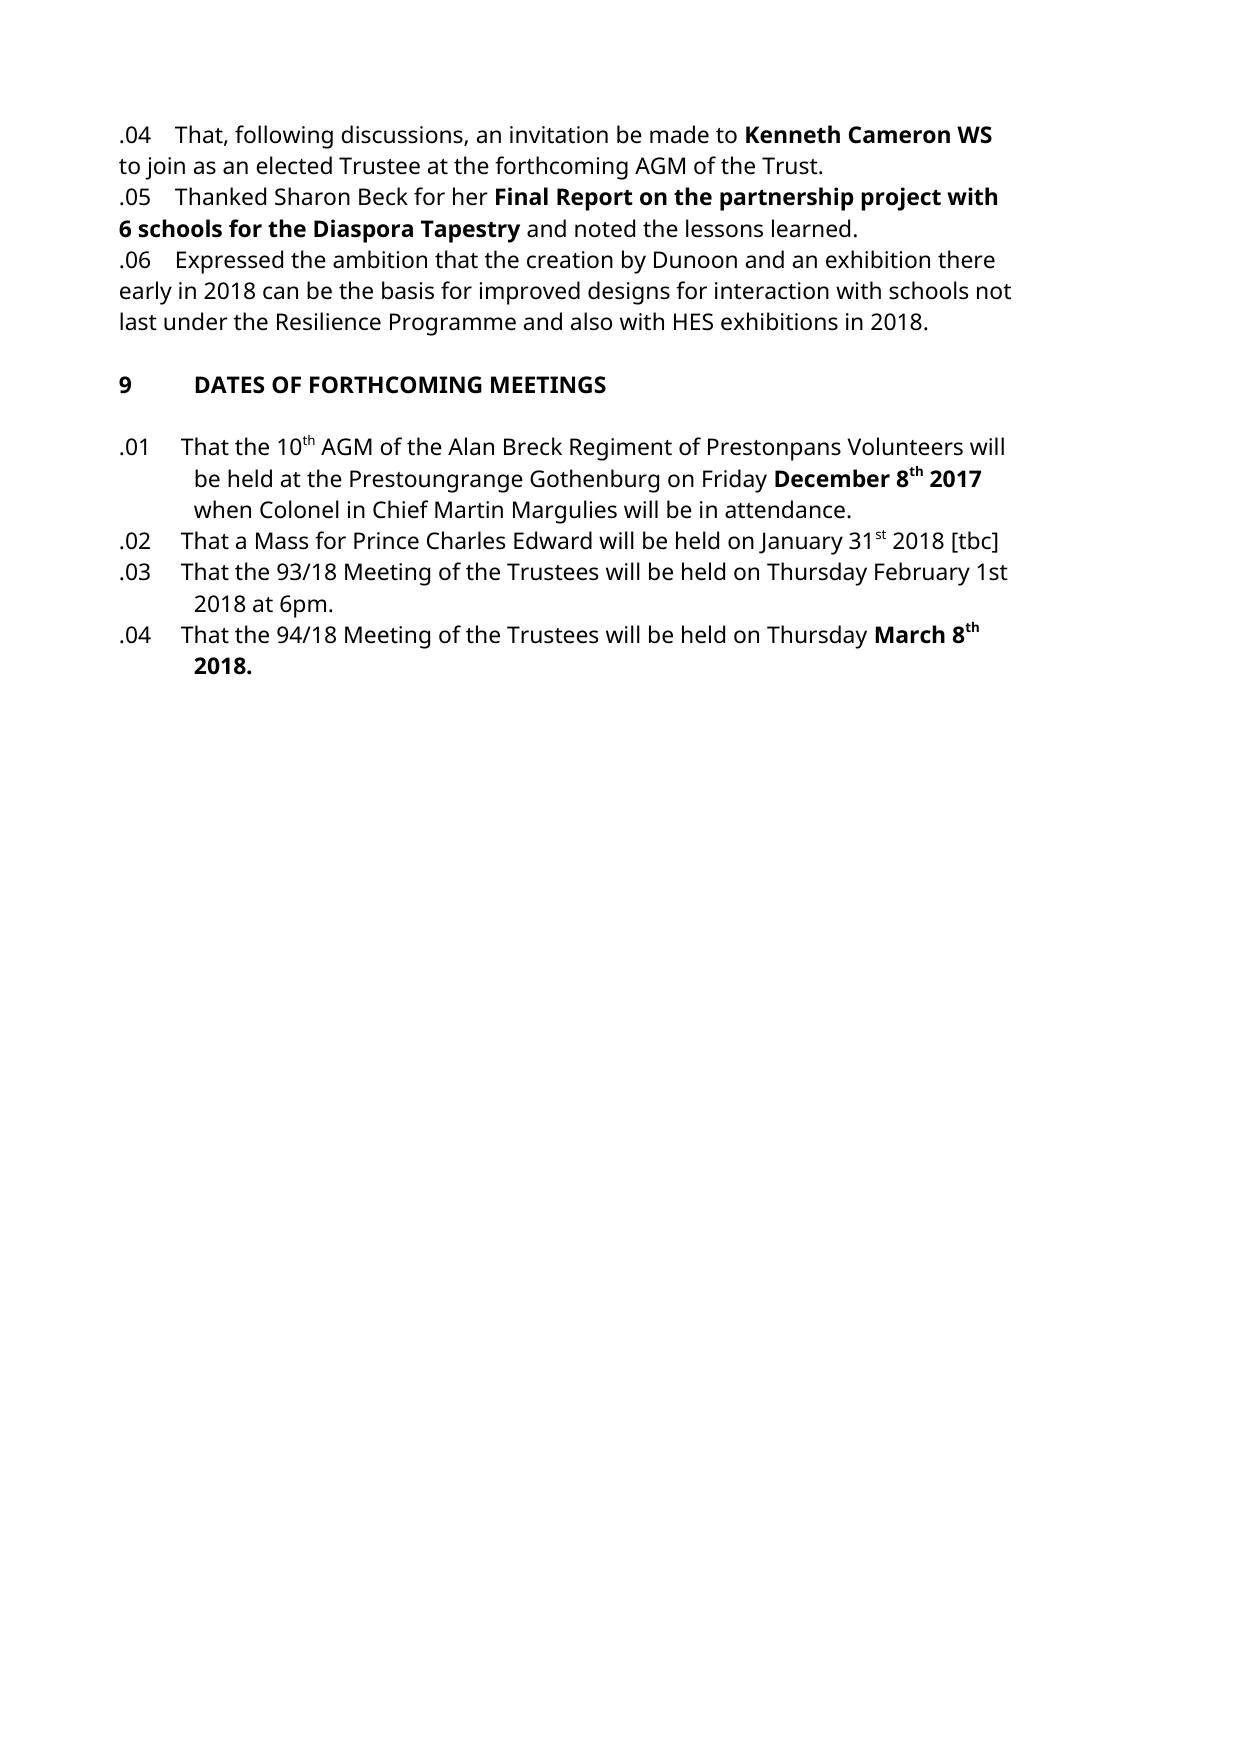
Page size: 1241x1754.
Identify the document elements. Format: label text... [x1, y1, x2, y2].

text 9 DATES OF FORTHCOMING MEETINGS [119, 369, 1013, 400]
text .02 That a Mass for Prince Charles Edward will be held on January 31st 2018 [tbc] [119, 525, 1013, 556]
text .03 That the 93/18 Meeting of the Trustees will be held on Thursday February 1st 2018 at 6pm. [119, 556, 1013, 619]
text .04 That, following discussions, an invitation be made to Kenneth Cameron WS to join as an elected Trustee at the forthcoming AGM of the Trust. [119, 119, 1013, 181]
text .01 That the 10th AGM of the Alan Breck Regiment of Prestonpans Volunteers will be held at the Prestoungrange Gothenburg on Friday December 8th 2017 when Colonel in Chief Martin Margulies will be in attendance. [119, 431, 1013, 525]
text .05 Thanked Sharon Beck for her Final Report on the partnership project with 6 schools for the Diaspora Tapestry and noted the lessons learned. [119, 181, 1013, 244]
text .04 That the 94/18 Meeting of the Trustees will be held on Thursday March 8th 2018. [119, 619, 1013, 681]
text .06 Expressed the ambition that the creation by Dunoon and an exhibition there early in 2018 can be the basis for improved designs for interaction with schools not last under the Resilience Programme and also with HES exhibitions in 2018. [119, 244, 1013, 337]
